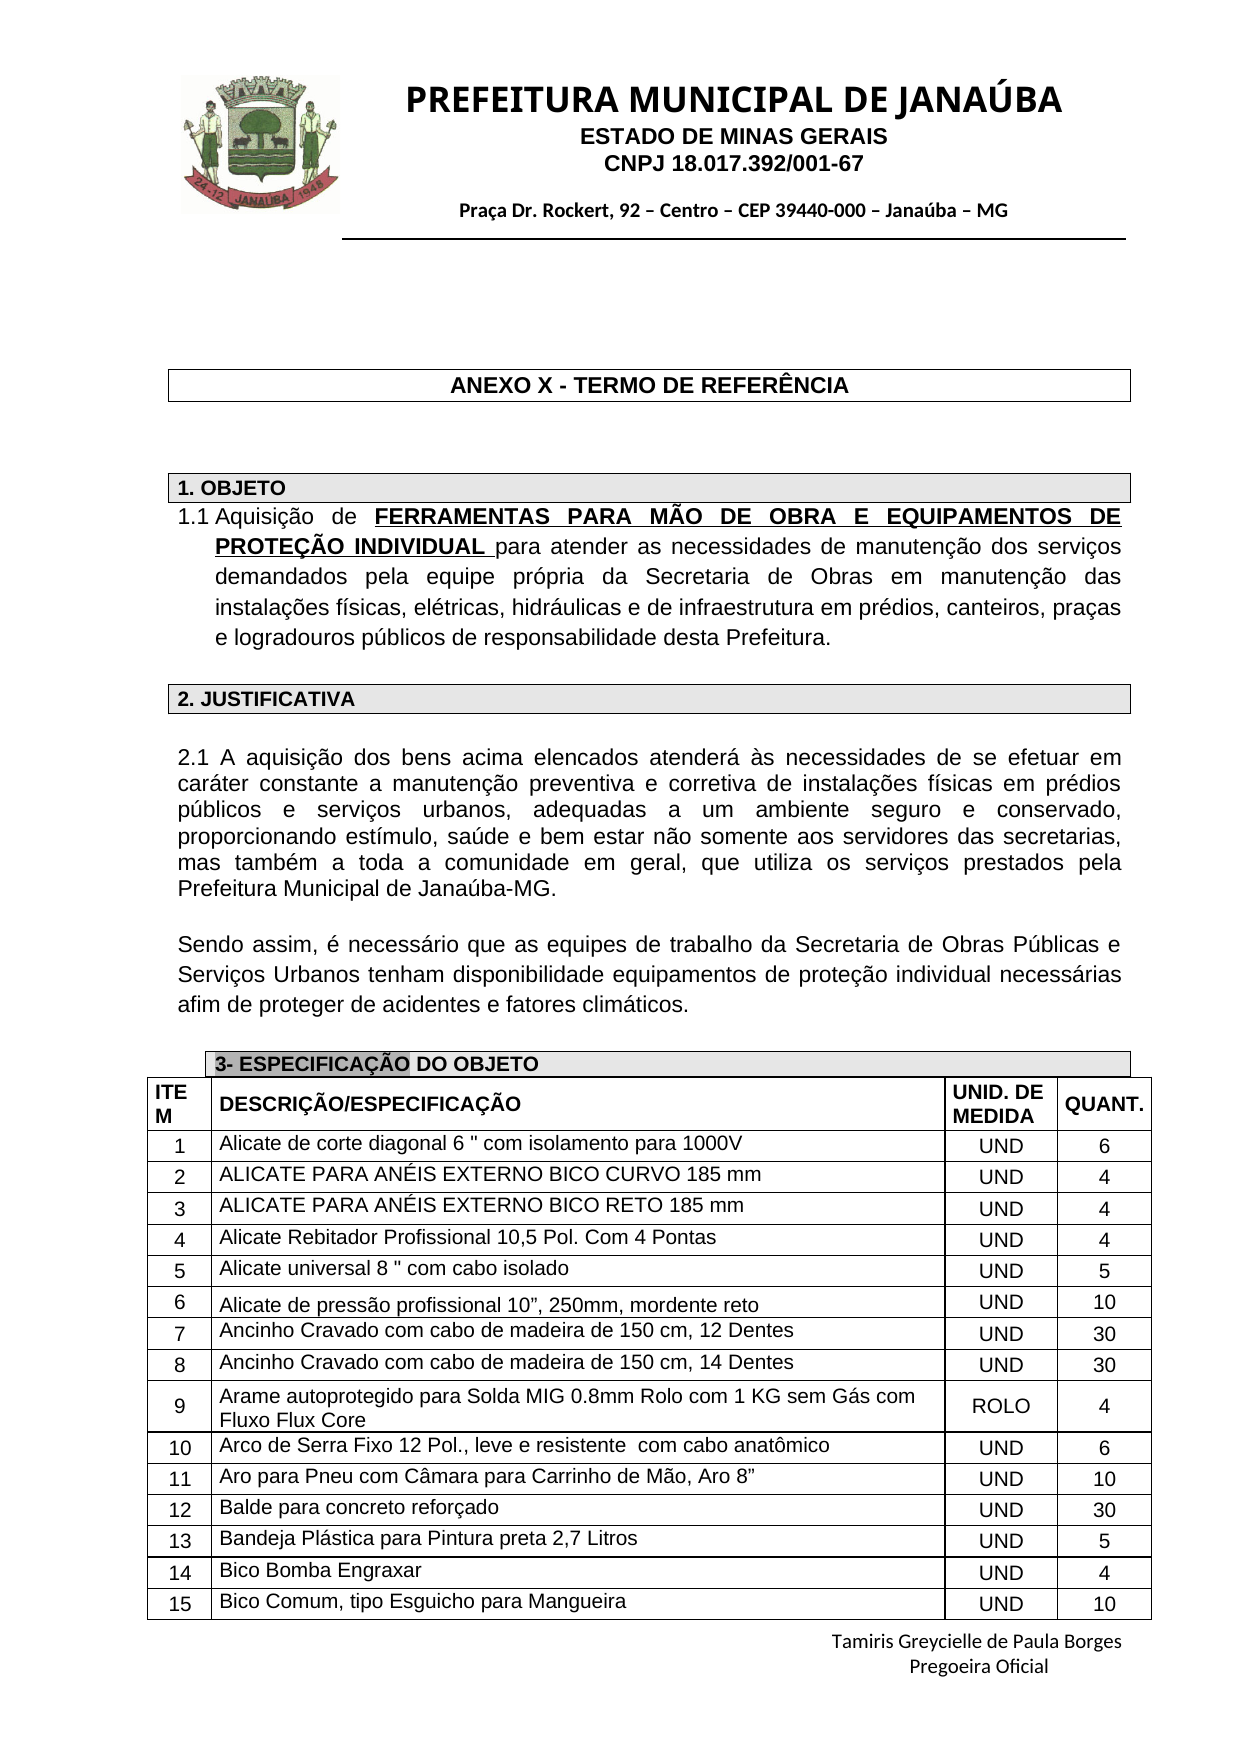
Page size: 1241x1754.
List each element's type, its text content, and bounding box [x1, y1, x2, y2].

table_cell 9 [148, 1381, 211, 1431]
table_cell UND [946, 1318, 1057, 1348]
text 1. OBJETO [169, 474, 1130, 502]
table_cell 5 [1058, 1256, 1151, 1286]
table_cell 30 [1058, 1318, 1151, 1348]
table_cell UND [946, 1589, 1057, 1619]
text 2. JUSTIFICATIVA [169, 685, 1130, 713]
table_cell 7 [148, 1318, 211, 1348]
table_cell 11 [148, 1464, 211, 1494]
table_cell Ancinho Cravado com cabo de madeira de 150 cm, 12 Dentes [212, 1318, 944, 1348]
text Sendo assim, é necessário que as equipes de trabalho da Secretaria de Obras Públicas e Serviços Urbanos tenham disponibilidade equipamentos de proteção individual necessárias afim de proteger de acidentes e fatores climáticos. [177, 931, 1122, 1018]
table_header UNID. DE MEDIDA [946, 1078, 1057, 1130]
table_cell ALICATE PARA ANÉIS EXTERNO BICO CURVO 185 mm [212, 1162, 944, 1192]
table_cell 6 [148, 1287, 211, 1317]
table_cell Bico Comum, tipo Esguicho para Mangueira [212, 1589, 944, 1619]
table_cell 13 [148, 1526, 211, 1556]
list 3- ESPECIFICAÇÃO DO OBJETO [410, 1052, 1130, 1076]
table_cell Arco de Serra Fixo 12 Pol., leve e resistente com cabo anatômico [212, 1433, 944, 1463]
table_cell UND [946, 1287, 1057, 1317]
table_cell 8 [148, 1350, 211, 1380]
table_cell Bico Bomba Engraxar [212, 1558, 944, 1588]
table_cell 4 [1058, 1193, 1151, 1223]
table_cell UND [946, 1162, 1057, 1192]
table_cell Bandeja Plástica para Pintura preta 2,7 Litros [212, 1526, 944, 1556]
table_cell UND [946, 1131, 1057, 1161]
table_cell 30 [1058, 1350, 1151, 1380]
table_cell ALICATE PARA ANÉIS EXTERNO BICO RETO 185 mm [212, 1193, 944, 1223]
table_cell ROLO [946, 1381, 1057, 1431]
table_cell 1 [148, 1131, 211, 1161]
table_cell UND [946, 1225, 1057, 1255]
table_cell Balde para concreto reforçado [212, 1495, 944, 1525]
table_cell 10 [1058, 1464, 1151, 1494]
table_cell Aro para Pneu com Câmara para Carrinho de Mão, Aro 8” [212, 1464, 944, 1494]
table_cell Alicate de corte diagonal 6 " com isolamento para 1000V [212, 1131, 944, 1161]
table_cell 4 [1058, 1558, 1151, 1588]
table_cell 4 [1058, 1381, 1151, 1431]
text ANEXO X - TERMO DE REFERÊNCIA [169, 370, 1130, 401]
table_cell UND [946, 1350, 1057, 1380]
table_cell 6 [1058, 1433, 1151, 1463]
table_cell 4 [148, 1225, 211, 1255]
table_cell Alicate de pressão profissional 10”, 250mm, mordente reto [212, 1287, 944, 1317]
table_header DESCRIÇÃO/ESPECIFICAÇÃO [212, 1078, 944, 1130]
table_cell 10 [1058, 1589, 1151, 1619]
table_cell 30 [1058, 1495, 1151, 1525]
table_cell UND [946, 1433, 1057, 1463]
table_cell 5 [1058, 1526, 1151, 1556]
table_header QUANT. [1058, 1078, 1151, 1130]
list Aquisição de FERRAMENTAS PARA MÃO DE OBRA E EQUIPAMENTOS DE PROTEÇÃO INDIVIDUAL para atender as necessidades de manutenção dos serviços demandados pela equipe própria da Secretaria de Obras em manutenção das instalações físicas, elétricas, hidráulicas e de infraestrutura em prédios, canteiros, praças e logradouros públicos de responsabilidade desta Prefeitura. [177, 503, 1122, 650]
table_cell UND [946, 1495, 1057, 1525]
table_cell 4 [1058, 1225, 1151, 1255]
table_cell Arame autoprotegido para Solda MIG 0.8mm Rolo com 1 KG sem Gás com Fluxo Flux Core [212, 1381, 944, 1431]
table_cell 14 [148, 1558, 211, 1588]
table_cell 10 [1058, 1287, 1151, 1317]
table_cell Alicate universal 8 " com cabo isolado [212, 1256, 944, 1286]
table_cell 3 [148, 1193, 211, 1223]
table_cell Alicate Rebitador Profissional 10,5 Pol. Com 4 Pontas [212, 1225, 944, 1255]
table_cell 15 [148, 1589, 211, 1619]
table_cell 5 [148, 1256, 211, 1286]
table_header ITEM [148, 1078, 211, 1130]
table_cell UND [946, 1526, 1057, 1556]
picture [180, 75, 341, 214]
table_cell 10 [148, 1433, 211, 1463]
table_cell UND [946, 1464, 1057, 1494]
table_cell 2 [148, 1162, 211, 1192]
table_cell 4 [1058, 1162, 1151, 1192]
table_cell UND [946, 1193, 1057, 1223]
table_cell 12 [148, 1495, 211, 1525]
table_cell UND [946, 1558, 1057, 1588]
table_cell UND [946, 1256, 1057, 1286]
table_cell Ancinho Cravado com cabo de madeira de 150 cm, 14 Dentes [212, 1350, 944, 1380]
text 2.1 A aquisição dos bens acima elencados atenderá às necessidades de se efetuar em caráter constante a manutenção preventiva e corretiva de instalações físicas em prédios públicos e serviços urbanos, adequadas a um ambiente seguro e conservado, proporcionando estímulo, saúde e bem estar não somente aos servidores das secretarias, mas também a toda a comunidade em geral, que utiliza os serviços prestados pela Prefeitura Municipal de Janaúba-MG. [177, 743, 1122, 902]
table_cell 6 [1058, 1131, 1151, 1161]
